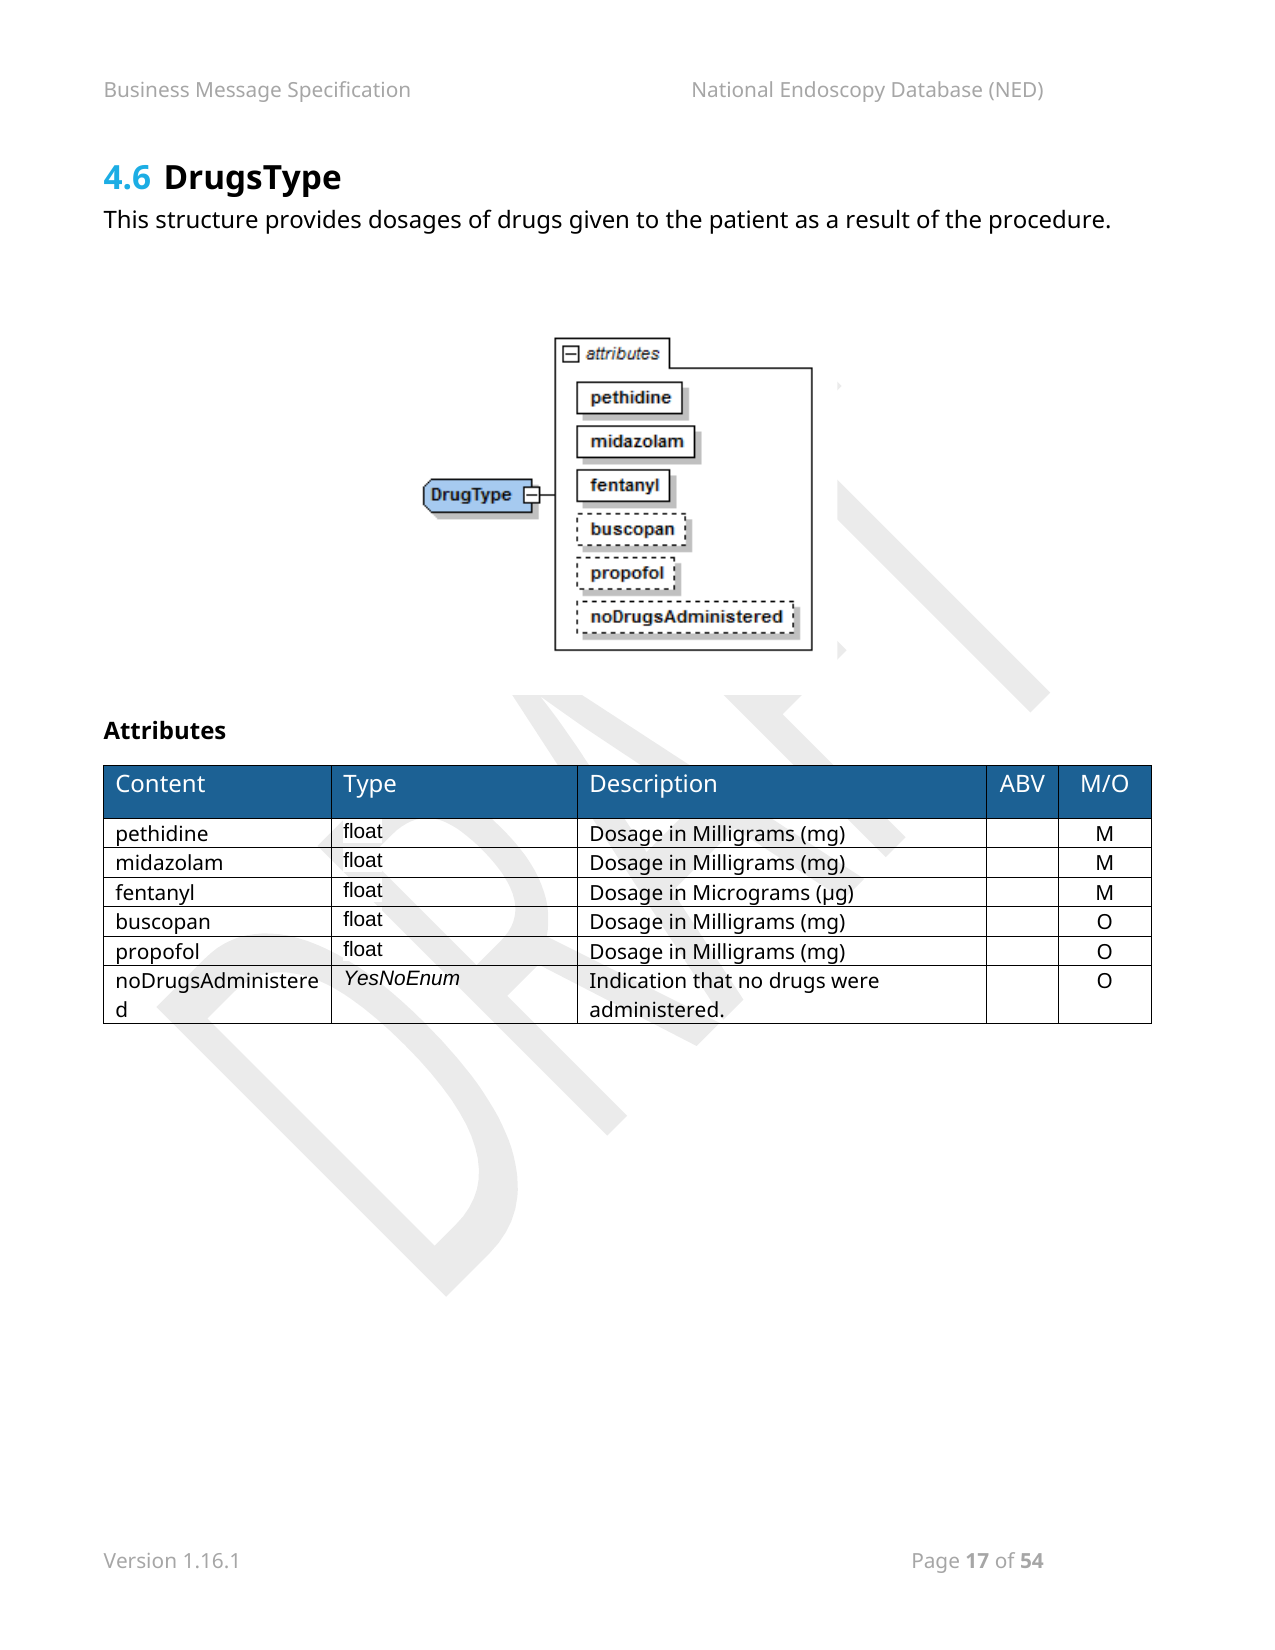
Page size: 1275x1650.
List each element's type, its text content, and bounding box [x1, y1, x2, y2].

table_cell float [332, 848, 577, 877]
table_cell [987, 966, 1058, 1023]
table_cell YesNoEnum [332, 966, 577, 1023]
table_cell float [332, 937, 577, 965]
table_cell M [1059, 848, 1151, 877]
table_cell float [332, 819, 577, 847]
table_cell M [1059, 878, 1151, 906]
table_cell [987, 819, 1058, 847]
text This structure provides dosages of drugs given to the patient as a result of the procedure. [103, 203, 1152, 236]
table_cell Dosage in Micrograms (µg) [578, 878, 986, 906]
table_header Type [332, 766, 577, 818]
table_cell [987, 907, 1058, 936]
table_cell propofol [104, 937, 331, 965]
table_cell float [332, 878, 577, 906]
text Attributes [103, 713, 1152, 746]
table_cell Dosage in Milligrams (mg) [578, 848, 986, 877]
subtitle DrugsType [103, 154, 1152, 199]
table_cell noDrugsAdministered [104, 966, 331, 1023]
table_cell Indication that no drugs were administered. [578, 966, 986, 1023]
table_header ABV [987, 766, 1058, 818]
table_cell Dosage in Milligrams (mg) [578, 907, 986, 936]
table_cell M [1059, 819, 1151, 847]
table_header M/O [1059, 766, 1151, 818]
table_cell Dosage in Milligrams (mg) [578, 819, 986, 847]
table_cell O [1059, 937, 1151, 965]
table_cell O [1059, 966, 1151, 1023]
table_header Content [104, 766, 331, 818]
table_header Description [578, 766, 986, 818]
table_cell [987, 878, 1058, 906]
table_cell midazolam [104, 848, 331, 877]
table_cell Dosage in Milligrams (mg) [578, 937, 986, 965]
table_cell float [332, 907, 577, 936]
table_cell [987, 848, 1058, 877]
table_cell fentanyl [104, 878, 331, 906]
table_cell pethidine [104, 819, 331, 847]
table_cell buscopan [104, 907, 331, 936]
table_cell [987, 937, 1058, 965]
picture [417, 305, 838, 695]
table_cell O [1059, 907, 1151, 936]
